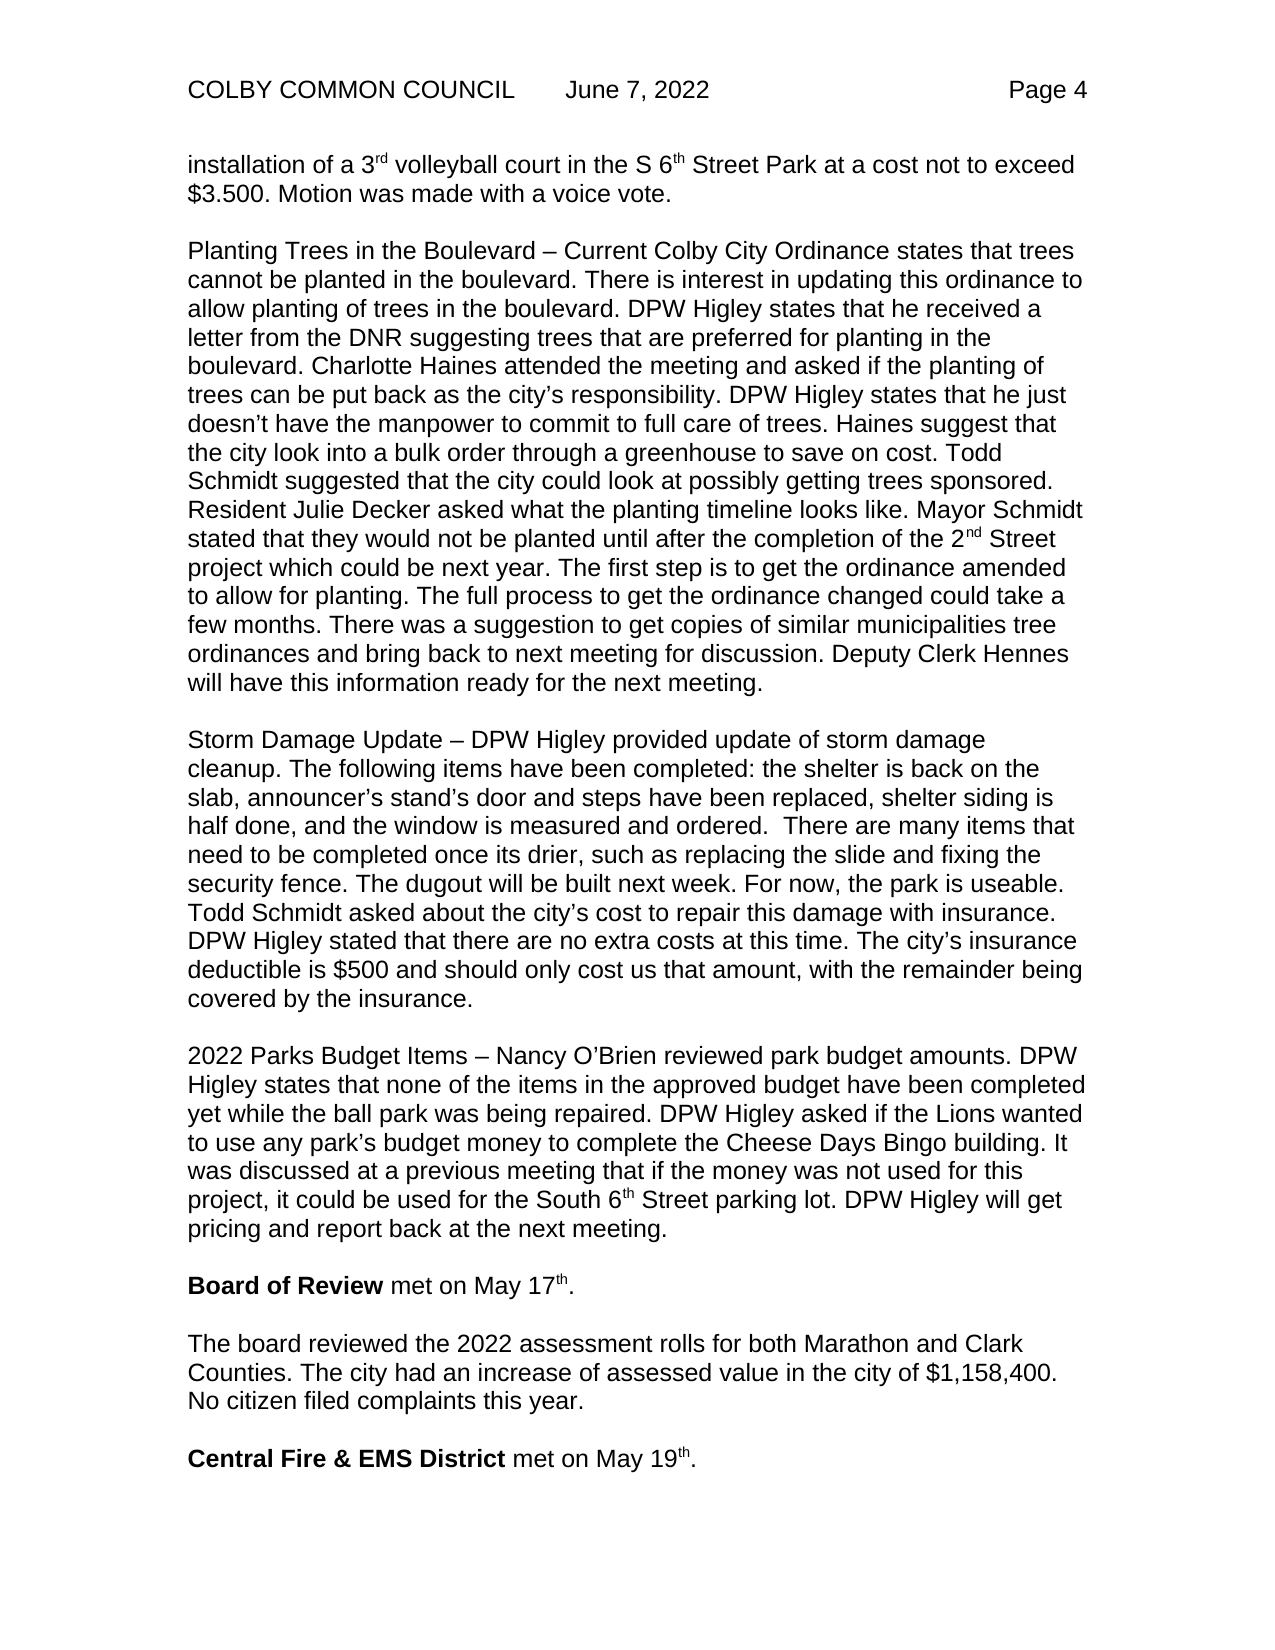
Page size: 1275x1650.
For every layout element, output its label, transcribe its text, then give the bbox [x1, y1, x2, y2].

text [187, 150, 1087, 207]
text Storm Damage Update – DPW Higley provided update of storm damage cleanup. The following items have been completed: the shelter is back on the slab, announcer’s stand’s door and steps have been replaced, shelter siding is half done, and the window is measured and ordered. There are many items that need to be completed once its drier, such as replacing the slide and fixing the security fence. The dugout will be built next week. For now, the park is useable. Todd Schmidt asked about the city’s cost to repair this damage with insurance. DPW Higley stated that there are no extra costs at this time. The city’s insurance deductible is $500 and should only cost us that amount, with the remainder being covered by the insurance. [187, 725, 1087, 1012]
text Board of Review met on May 17th. [187, 1271, 1087, 1300]
text Planting Trees in the Boulevard – Current Colby City Ordinance states that trees cannot be planted in the boulevard. There is interest in updating this ordinance to allow planting of trees in the boulevard. DPW Higley states that he received a letter from the DNR suggesting trees that are preferred for planting in the boulevard. Charlotte Haines attended the meeting and asked if the planting of trees can be put back as the city’s responsibility. DPW Higley states that he just doesn’t have the manpower to commit to full care of trees. Haines suggest that the city look into a bulk order through a greenhouse to save on cost. Todd Schmidt suggested that the city could look at possibly getting trees sponsored. Resident Julie Decker asked what the planting timeline looks like. Mayor Schmidt stated that they would not be planted until after the completion of the 2nd Street project which could be next year. The first step is to get the ordinance amended to allow for planting. The full process to get the ordinance changed could take a few months. There was a suggestion to get copies of similar municipalities tree ordinances and bring back to next meeting for discussion. Deputy Clerk Hennes will have this information ready for the next meeting. [187, 236, 1087, 696]
text The board reviewed the 2022 assessment rolls for both Marathon and Clark Counties. The city had an increase of assessed value in the city of $1,158,400. No citizen filed complaints this year. [187, 1329, 1087, 1415]
text Central Fire & EMS District met on May 19th. [187, 1444, 1087, 1472]
text 2022 Parks Budget Items – Nancy O’Brien reviewed park budget amounts. DPW Higley states that none of the items in the approved budget have been completed yet while the ball park was being repaired. DPW Higley asked if the Lions wanted to use any park’s budget money to complete the Cheese Days Bingo building. It was discussed at a previous meeting that if the money was not used for this project, it could be used for the South 6th Street parking lot. DPW Higley will get pricing and report back at the next meeting. [187, 1041, 1087, 1242]
